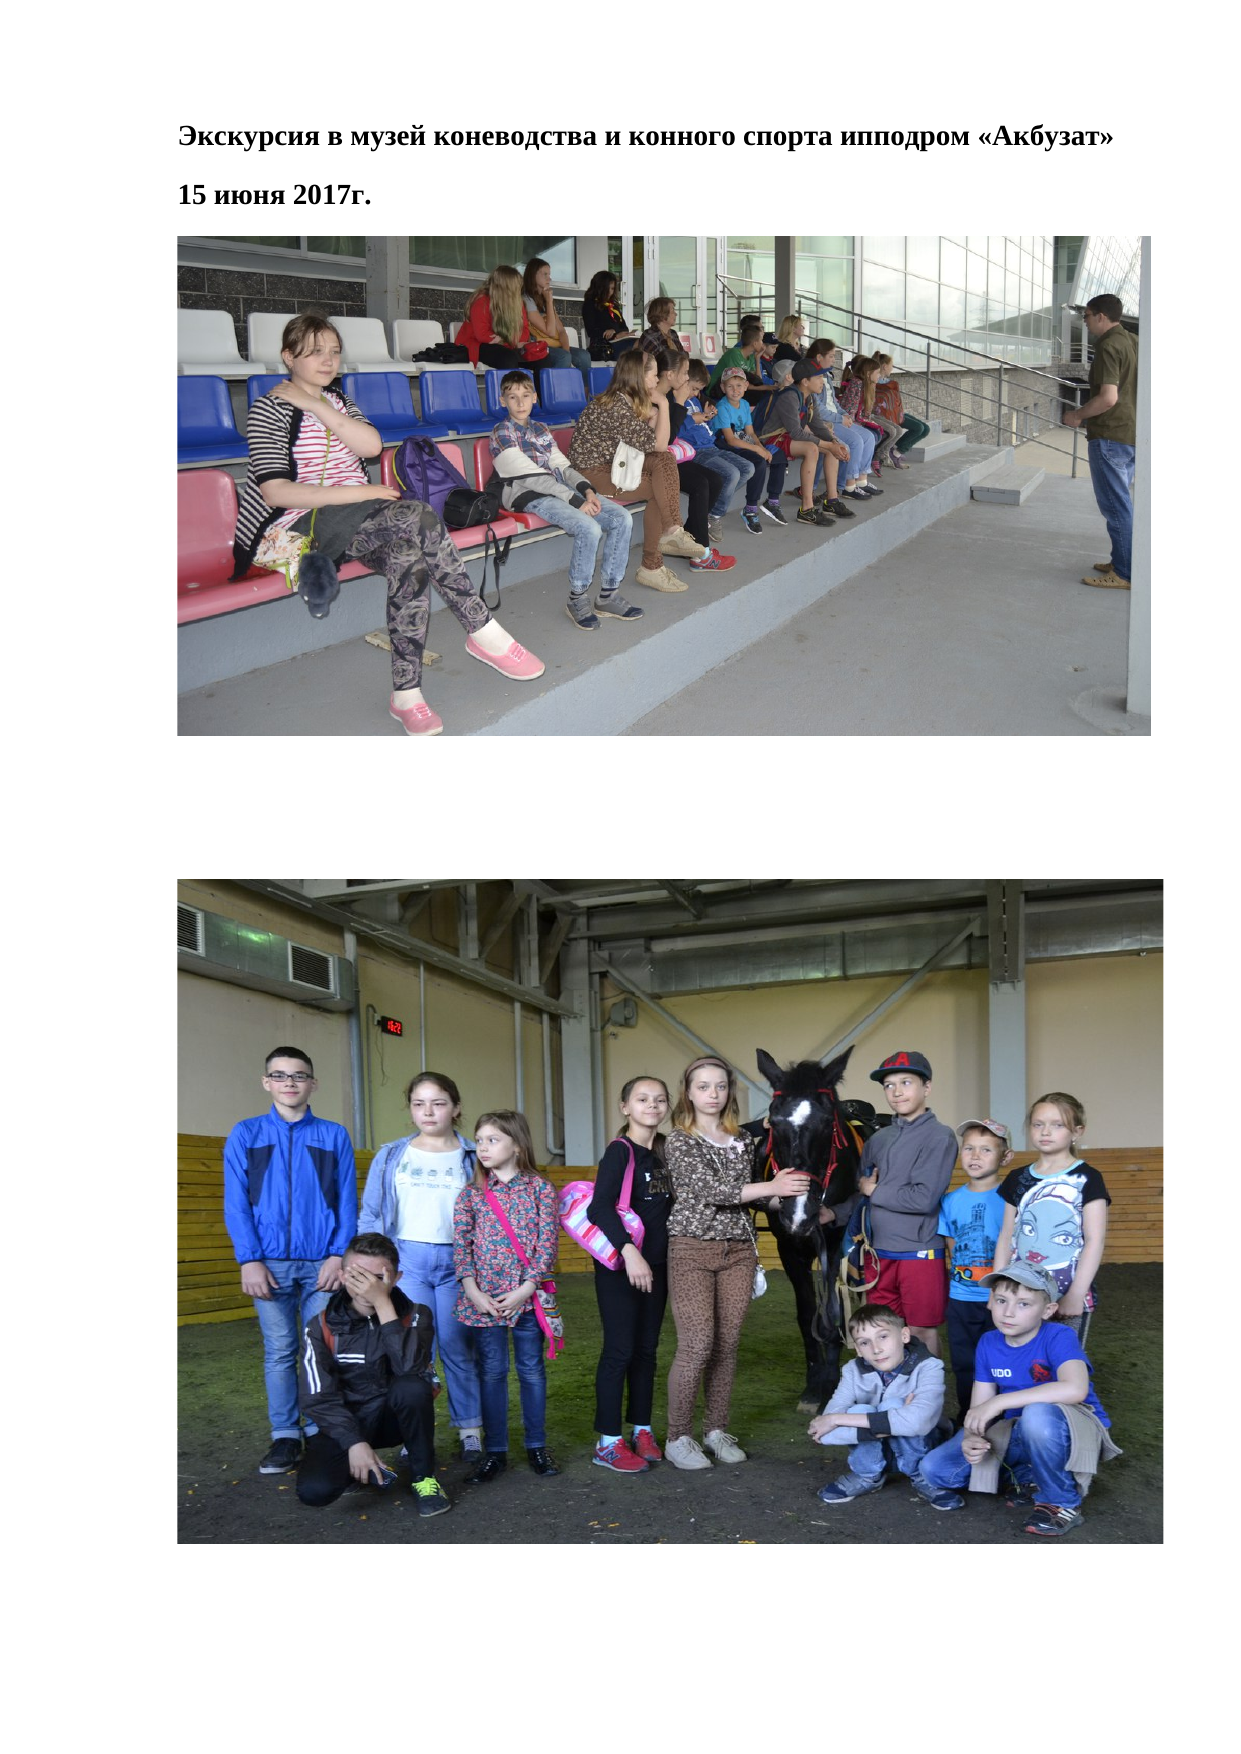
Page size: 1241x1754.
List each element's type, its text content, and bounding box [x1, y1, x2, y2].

text 15 июня 2017г. [177, 177, 1152, 211]
text Экскурсия в музей коневодства и конного спорта ипподром «Акбузат» [177, 118, 1152, 152]
picture [177, 236, 1151, 736]
picture [177, 879, 1164, 1544]
